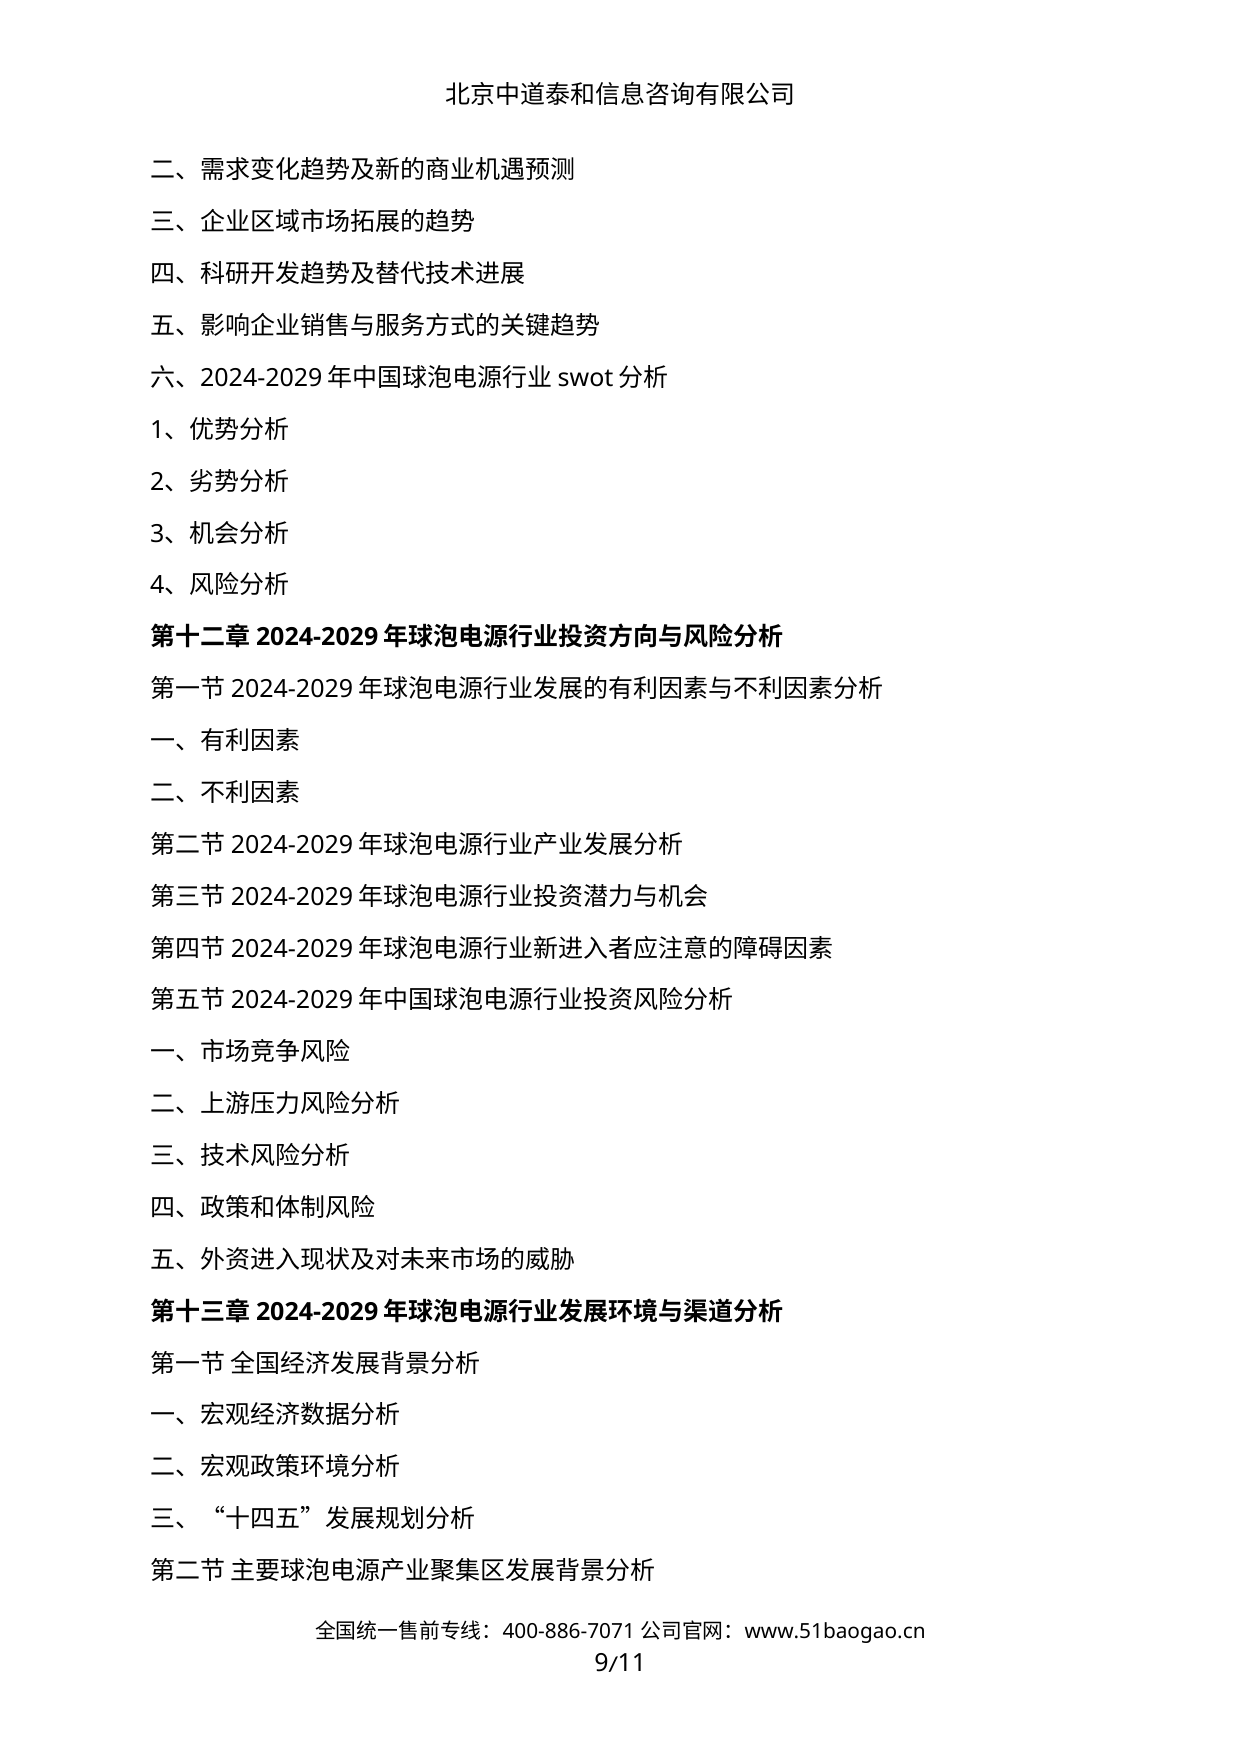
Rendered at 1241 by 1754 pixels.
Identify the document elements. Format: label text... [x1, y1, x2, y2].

text 三、“十四五”发展规划分析 [150, 1499, 1090, 1535]
text 第四节 2024-2029年球泡电源行业新进入者应注意的障碍因素 [150, 928, 1090, 964]
text 3、机会分析 [150, 513, 1090, 549]
text 第十三章 2024-2029年球泡电源行业发展环境与渠道分析 [150, 1291, 1090, 1327]
text 三、技术风险分析 [150, 1136, 1090, 1172]
text 四、科研开发趋势及替代技术进展 [150, 254, 1090, 290]
text 四、政策和体制风险 [150, 1187, 1090, 1224]
text 一、市场竞争风险 [150, 1032, 1090, 1068]
text 五、外资进入现状及对未来市场的威胁 [150, 1239, 1090, 1276]
text 二、不利因素 [150, 772, 1090, 809]
text 二、宏观政策环境分析 [150, 1447, 1090, 1483]
text 第十二章 2024-2029年球泡电源行业投资方向与风险分析 [150, 617, 1090, 653]
text 2、劣势分析 [150, 461, 1090, 497]
text 二、需求变化趋势及新的商业机遇预测 [150, 150, 1090, 186]
text 一、宏观经济数据分析 [150, 1395, 1090, 1431]
text 第一节 2024-2029年球泡电源行业发展的有利因素与不利因素分析 [150, 669, 1090, 705]
text 第二节 2024-2029年球泡电源行业产业发展分析 [150, 824, 1090, 861]
text 第二节 主要球泡电源产业聚集区发展背景分析 [150, 1551, 1090, 1587]
text 4、风险分析 [150, 565, 1090, 601]
text 第五节 2024-2029年中国球泡电源行业投资风险分析 [150, 980, 1090, 1016]
text 六、2024-2029年中国球泡电源行业swot分析 [150, 357, 1090, 394]
text 第一节 全国经济发展背景分析 [150, 1343, 1090, 1379]
text 三、企业区域市场拓展的趋势 [150, 202, 1090, 238]
text 二、上游压力风险分析 [150, 1084, 1090, 1120]
text 一、有利因素 [150, 721, 1090, 757]
text 第三节 2024-2029年球泡电源行业投资潜力与机会 [150, 876, 1090, 912]
text 五、影响企业销售与服务方式的关键趋势 [150, 306, 1090, 342]
text 1、优势分析 [150, 409, 1090, 446]
